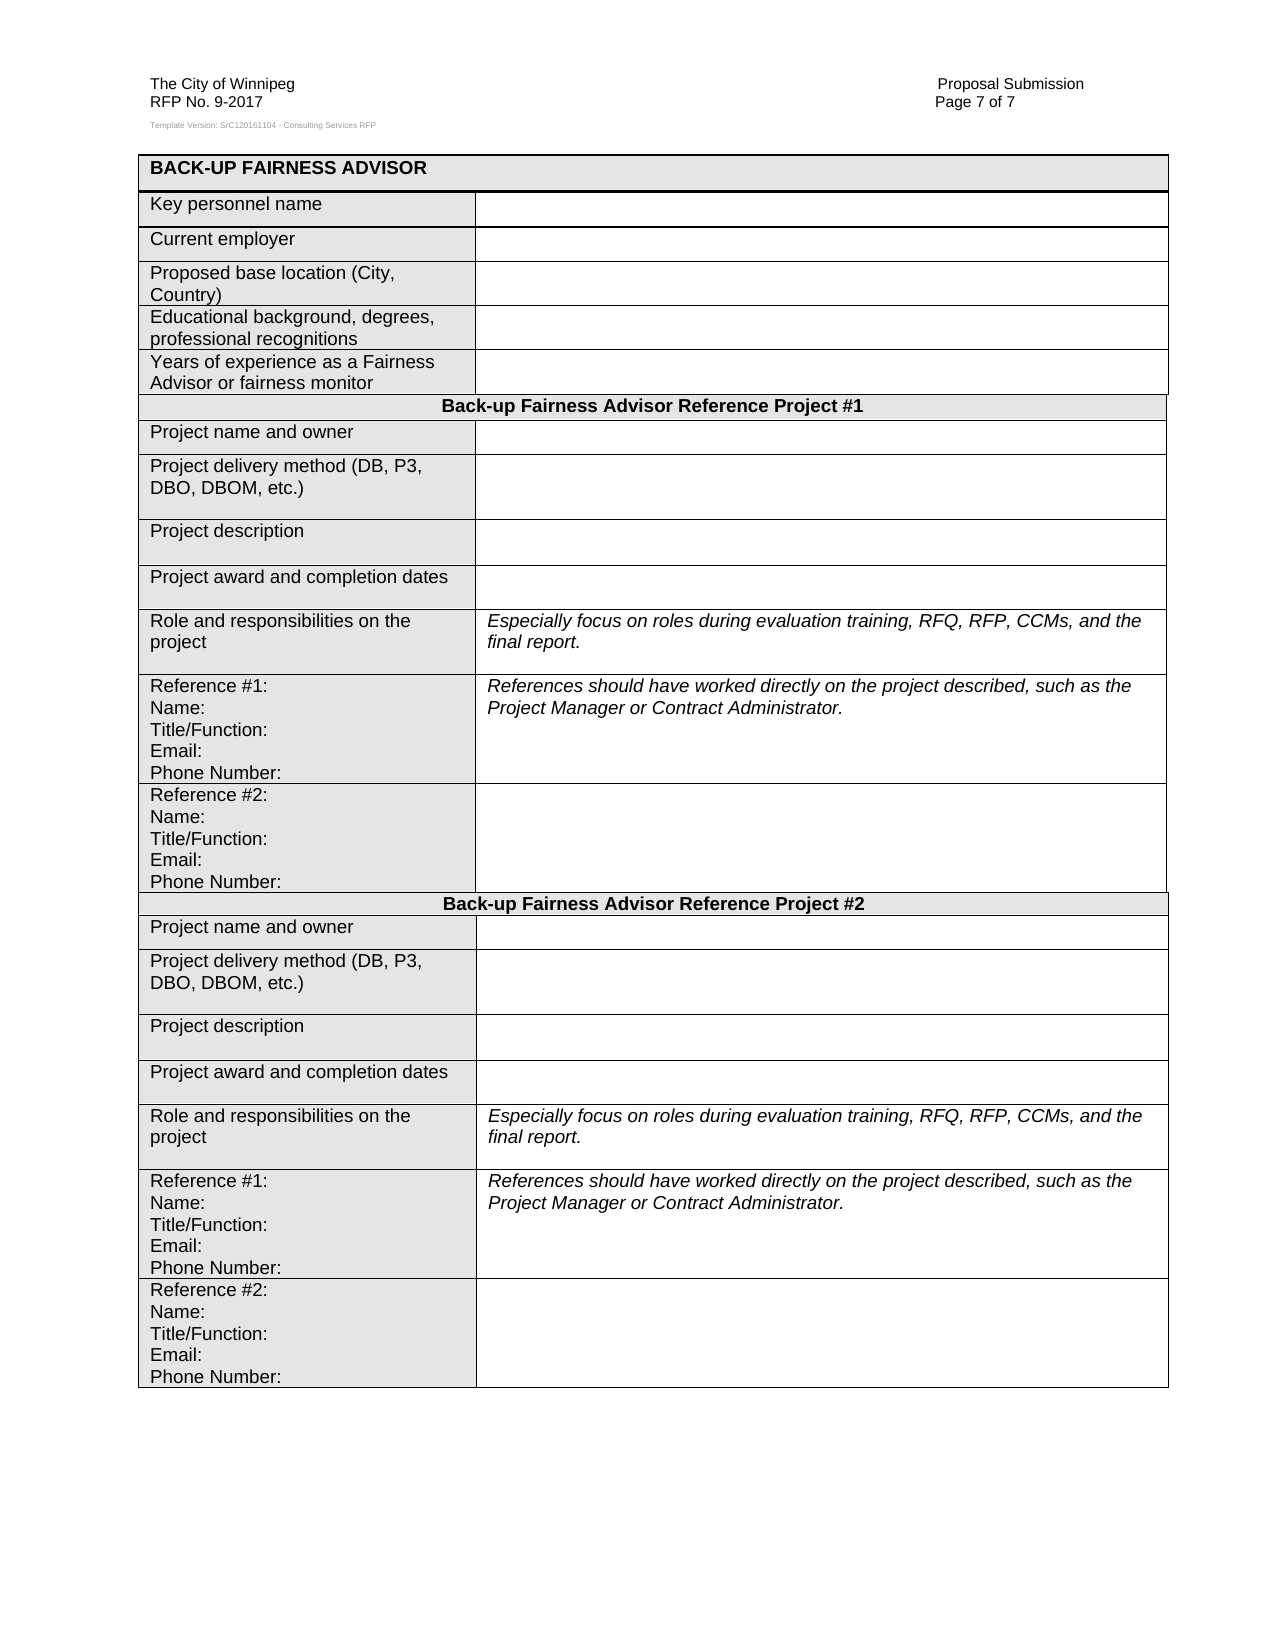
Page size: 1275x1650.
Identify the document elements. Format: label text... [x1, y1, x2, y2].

table_cell Back-up Fairness Advisor Reference Project #2 [139, 893, 1168, 914]
table_cell [477, 1279, 1168, 1387]
table_cell [476, 566, 1166, 608]
table_cell [476, 262, 1168, 305]
table_cell Especially focus on roles during evaluation training, RFQ, RFP, CCMs, and the final report. [476, 610, 1166, 674]
table_cell Proposed base location (City, Country) [139, 262, 475, 305]
table_cell Project delivery method (DB, P3, DBO, DBOM, etc.) [139, 455, 475, 519]
table_cell Years of experience as a Fairness Advisor or fairness monitor [139, 350, 475, 393]
table_cell References should have worked directly on the project described, such as the Project Manager or Contract Administrator. [477, 1170, 1168, 1278]
table_cell Role and responsibilities on the project [139, 610, 475, 674]
table_cell Key personnel name [139, 193, 475, 226]
table_cell [476, 784, 1166, 892]
table_cell Project award and completion dates [139, 566, 475, 608]
table_cell Reference #2: Name: Title/Function: Email: Phone Number: [139, 784, 475, 892]
table_cell Project delivery method (DB, P3, DBO, DBOM, etc.) [139, 950, 476, 1014]
table_cell [476, 193, 1168, 226]
table_cell [476, 228, 1168, 261]
table_cell [476, 306, 1168, 349]
table_cell Reference #1: Name: Title/Function: Email: Phone Number: [139, 1170, 476, 1278]
table_cell [477, 1015, 1168, 1059]
table_cell Project award and completion dates [139, 1061, 476, 1103]
table_cell Project description [139, 520, 475, 564]
table_cell Reference #1: Name: Title/Function: Email: Phone Number: [139, 675, 475, 783]
table_cell [476, 520, 1166, 564]
table_cell Current employer [139, 228, 475, 261]
table_cell Project name and owner [139, 421, 475, 454]
table_header BACK-UP FAIRNESS ADVISOR [139, 156, 1168, 190]
table_cell Role and responsibilities on the project [139, 1105, 476, 1169]
table_cell [477, 1061, 1168, 1103]
table_cell Project name and owner [139, 916, 476, 949]
table_cell [476, 350, 1168, 393]
table_cell Back-up Fairness Advisor Reference Project #1 [139, 395, 1166, 419]
table_cell Educational background, degrees, professional recognitions [139, 306, 475, 349]
table_cell Reference #2: Name: Title/Function: Email: Phone Number: [139, 1279, 476, 1387]
table_cell References should have worked directly on the project described, such as the Project Manager or Contract Administrator. [476, 675, 1166, 783]
table_cell [477, 950, 1168, 1014]
table_cell [476, 421, 1166, 454]
table_cell [477, 916, 1168, 949]
table_cell Especially focus on roles during evaluation training, RFQ, RFP, CCMs, and the final report. [477, 1105, 1168, 1169]
table_cell [476, 455, 1166, 519]
table_cell Project description [139, 1015, 476, 1059]
